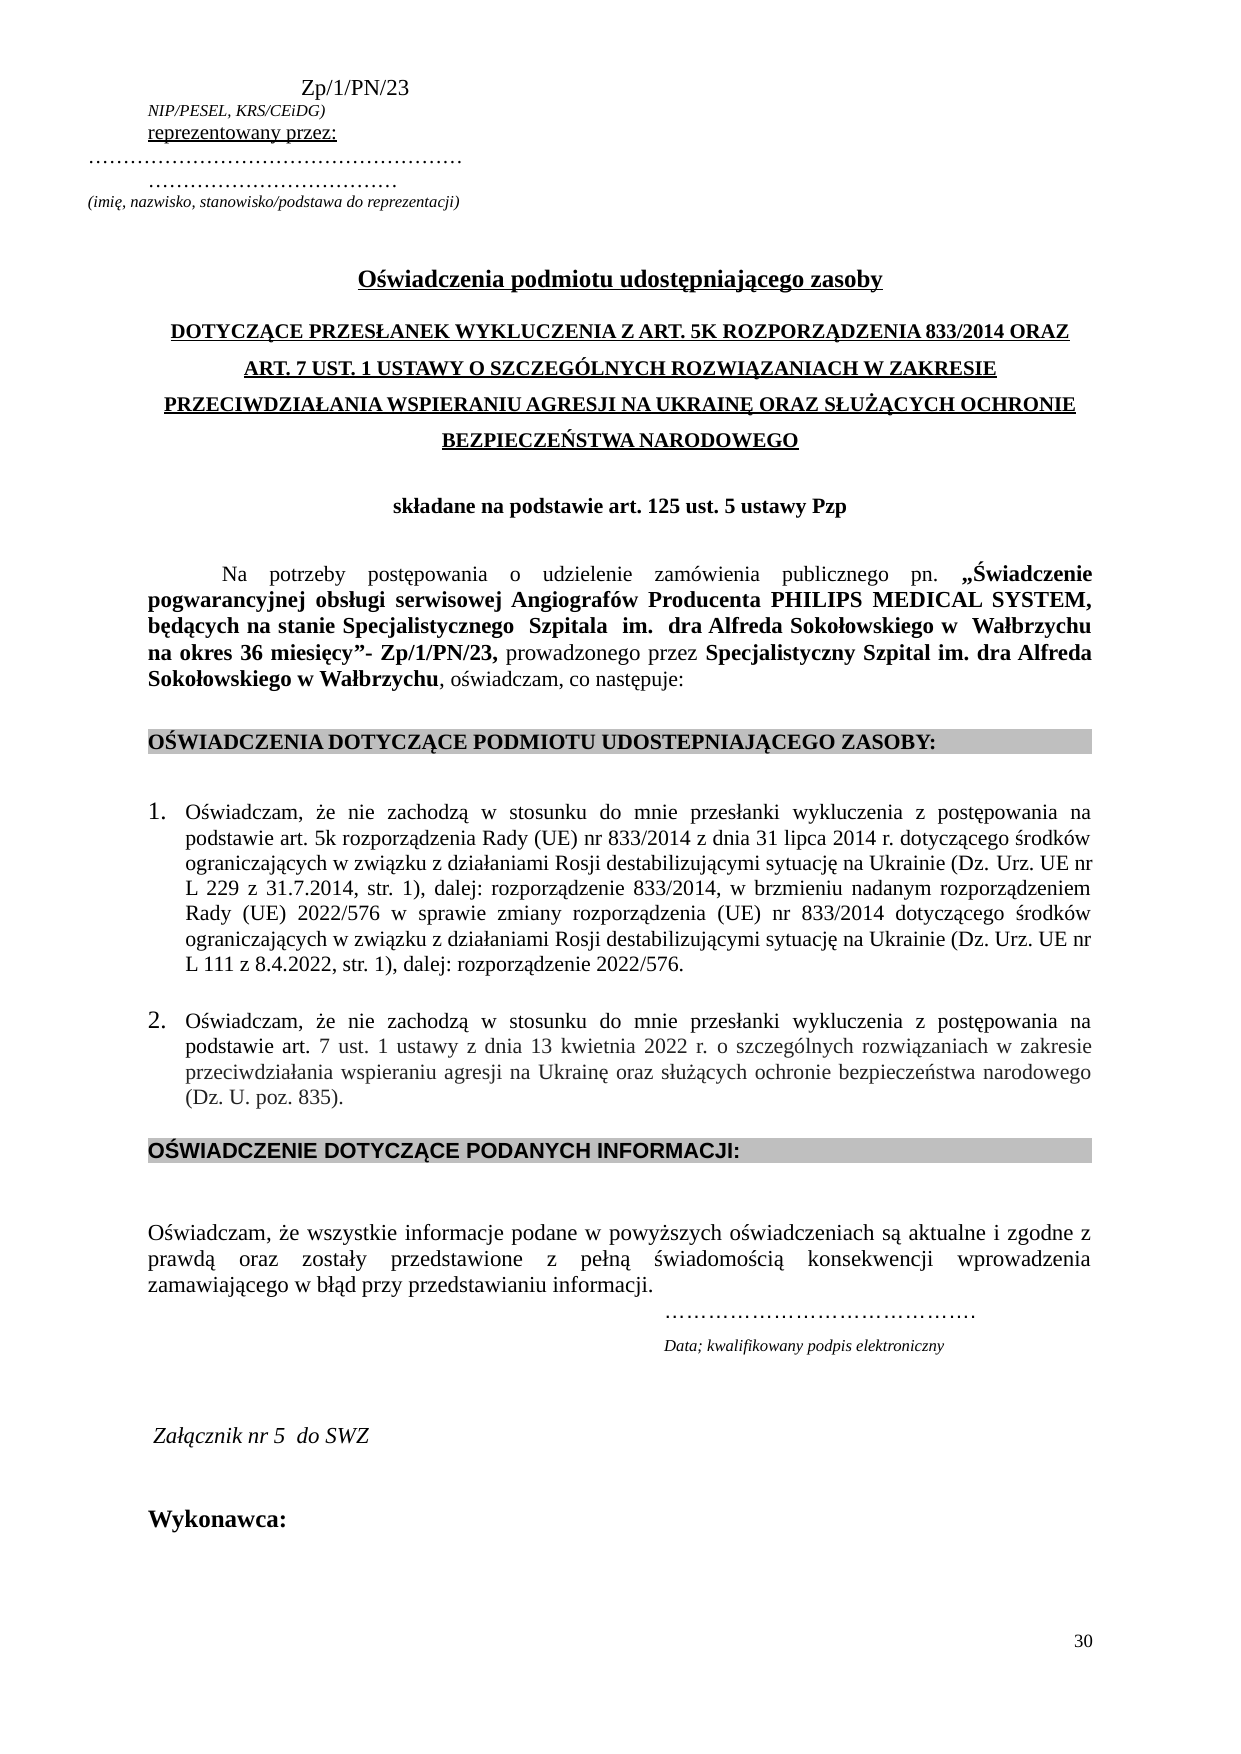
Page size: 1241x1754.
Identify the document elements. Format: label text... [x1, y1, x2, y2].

text Załącznik nr 5 do SWZ [148, 1422, 1092, 1449]
text Oświadczam, że wszystkie informacje podane w powyższych oświadczeniach są aktualne i zgodne z prawdą oraz zostały przedstawione z pełną świadomością konsekwencji wprowadzenia zamawiającego w błąd przy przedstawianiu informacji. [148, 1219, 1092, 1298]
text (imię, nazwisko, stanowisko/podstawa do reprezentacji) [88, 192, 472, 211]
text reprezentowany przez: [148, 119, 1092, 144]
text ……………………………………………………………………………… [88, 144, 472, 192]
text OŚWIADCZENIE DOTYCZĄCE PODANYCH INFORMACJI: [148, 1138, 1092, 1163]
text ……………………………………. [148, 1298, 1092, 1323]
text składane na podstawie art. 125 ust. 5 ustawy Pzp [148, 493, 1092, 518]
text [88, 100, 472, 119]
text Oświadczenia podmiotu udostępniającego zasoby [148, 264, 1092, 292]
text DOTYCZĄCE PRZESŁANEK WYKLUCZENIA Z ART. 5K ROZPORZĄDZENIA 833/2014 ORAZ ART. 7 UST. 1 USTAWY o szczegÓlnych rozwiĄzaniach w zakresie przeciwdziaŁania wspieraniu agresji na UkrainĘ oraz sŁuŻĄCych ochronie bezpieczeŃstwa narodowego [148, 319, 1092, 452]
text OŚWIADCZENIA DOTYCZĄCE PODMIOTU UDOSTEPNIAJĄCEGO ZASOBY: [148, 729, 1092, 754]
text Data; kwalifikowany podpis elektroniczny [148, 1336, 1092, 1355]
list Oświadczam, że nie zachodzą w stosunku do mnie przesłanki wykluczenia z postępowania na podstawie art. 5k rozporządzenia Rady (UE) nr 833/2014 z dnia 31 lipca 2014 r. dotyczącego środków ograniczających w związku z działaniami Rosji destabilizującymi sytuację na Ukrainie (Dz. Urz. UE nr L 229 z 31.7.2014, str. 1), dalej: rozporządzenie 833/2014, w brzmieniu nadanym rozporządzeniem Rady (UE) 2022/576 w sprawie zmiany rozporządzenia (UE) nr 833/2014 dotyczącego środków ograniczających w związku z działaniami Rosji destabilizującymi sytuację na Ukrainie (Dz. Urz. UE nr L 111 z 8.4.2022, str. 1), dalej: rozporządzenie 2022/576. [148, 796, 1092, 976]
text Na potrzeby postępowania o udzielenie zamówienia publicznego pn. „Świadczenie pogwarancyjnej obsługi serwisowej Angiografów Producenta PHILIPS MEDICAL SYSTEM, będących na stanie Specjalistycznego Szpitala im. dra Alfreda Sokołowskiego w Wałbrzychu na okres 36 miesięcy”- Zp/1/PN/23, prowadzonego przez Specjalistyczny Szpital im. dra Alfreda Sokołowskiego w Wałbrzychu, oświadczam, co następuje: [148, 560, 1092, 691]
text Wykonawca: [148, 1504, 1092, 1533]
list Oświadczam, że nie zachodzą w stosunku do mnie przesłanki wykluczenia z postępowania na podstawie art. 7 ust. 1 ustawy z dnia 13 kwietnia 2022 r. o szczególnych rozwiązaniach w zakresie przeciwdziałania wspieraniu agresji na Ukrainę oraz służących ochronie bezpieczeństwa narodowego (Dz. U. poz. 835). [148, 1005, 1092, 1109]
